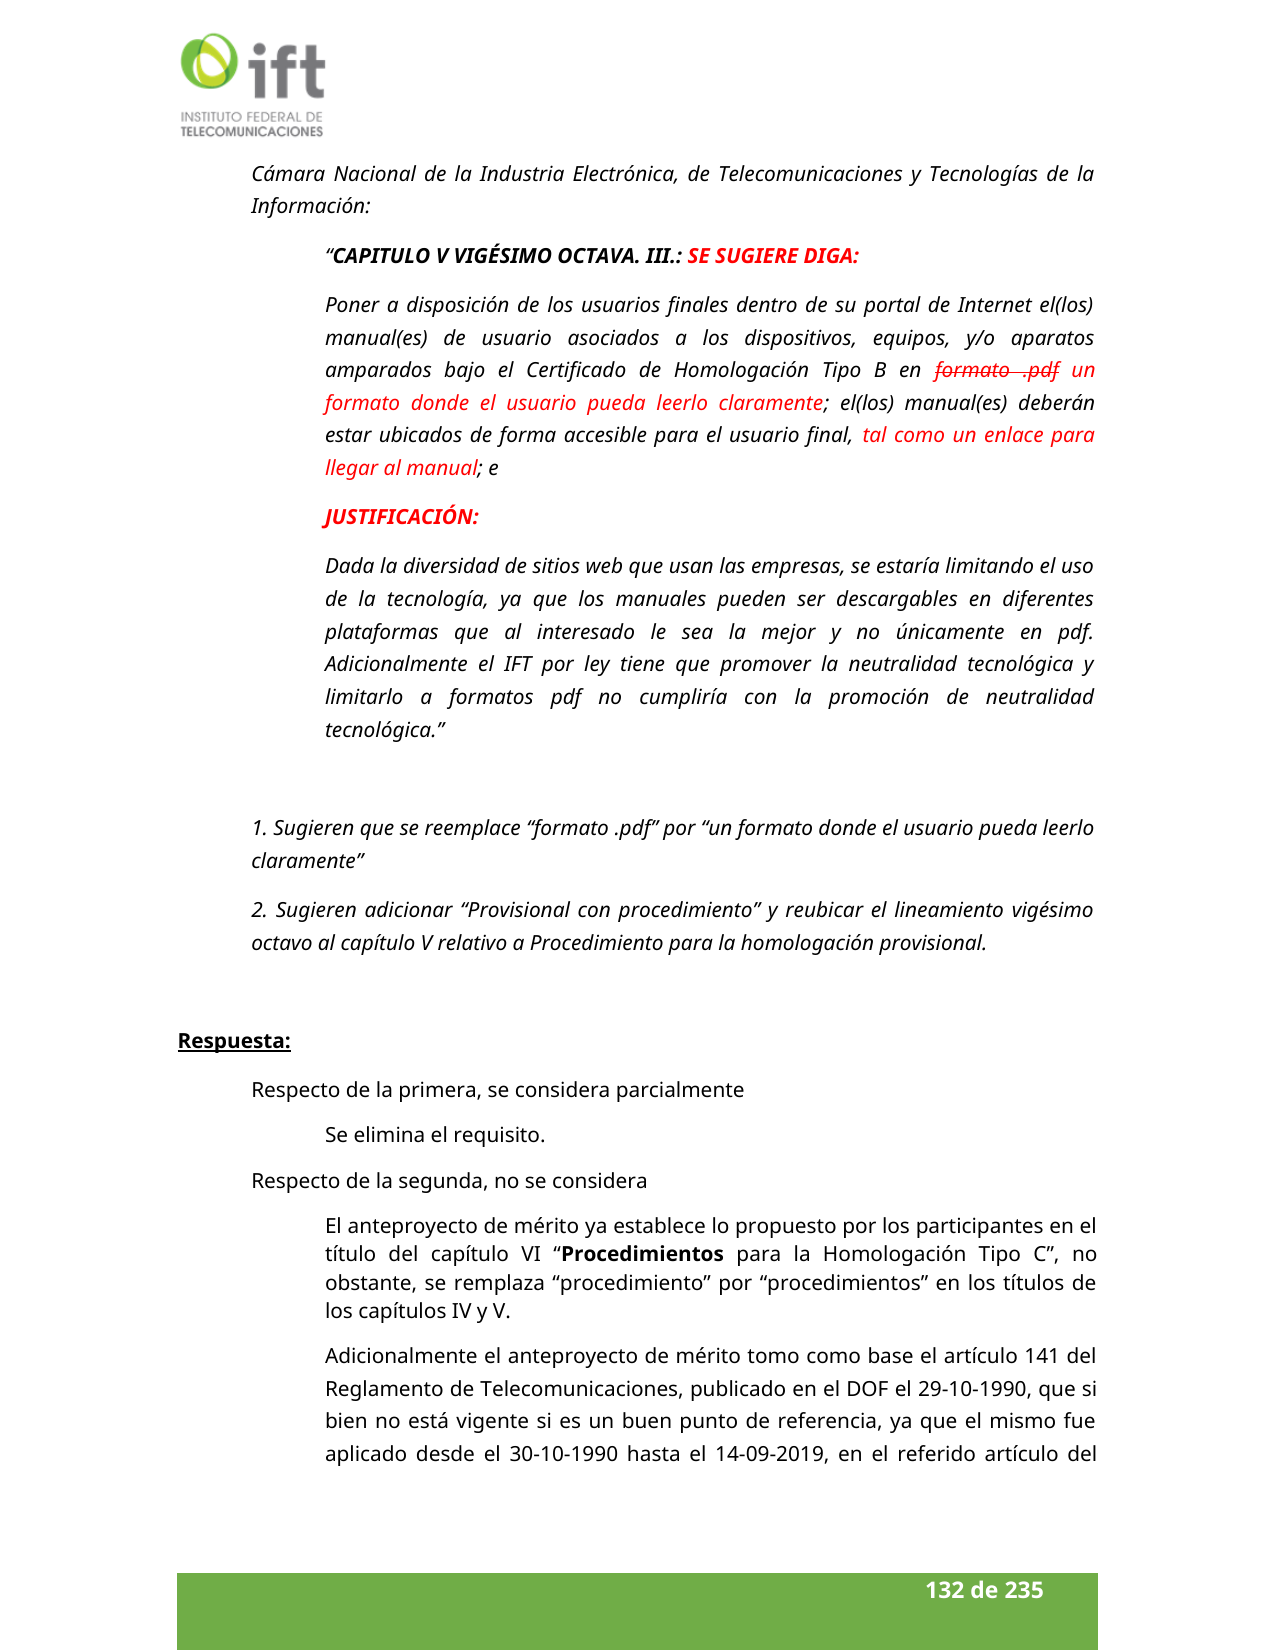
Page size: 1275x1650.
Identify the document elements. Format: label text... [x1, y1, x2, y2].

text El anteproyecto de mérito ya establece lo propuesto por los participantes en el título del capítulo VI “Procedimientos para la Homologación Tipo C”, no obstante, se remplaza “procedimiento” por “procedimientos” en los títulos de los capítulos IV y V. [325, 1211, 1098, 1324]
text 1. Sugieren que se reemplace “formato .pdf” por “un formato donde el usuario pueda leerlo claramente” [251, 813, 1098, 874]
text “CAPITULO V VIGÉSIMO OCTAVA. III.: SE SUGIERE DIGA: [251, 241, 1098, 269]
text 2. Sugieren adicionar “Provisional con procedimiento” y reubicar el lineamiento vigésimo octavo al capítulo V relativo a Procedimiento para la homologación provisional. [251, 895, 1098, 956]
text Dada la diversidad de sitios web que usan las empresas, se estaría limitando el uso de la tecnología, ya que los manuales pueden ser descargables en diferentes plataformas que al interesado le sea la mejor y no únicamente en pdf. Adicionalmente el IFT por ley tiene que promover la neutralidad tecnológica y limitarlo a formatos pdf no cumpliría con la promoción de neutralidad tecnológica.” [325, 552, 1098, 743]
text Respuesta: [177, 1026, 1098, 1055]
text Respecto de la primera, se considera parcialmente [177, 1076, 1098, 1104]
text Respecto de la segunda, no se considera [177, 1166, 1098, 1194]
text Cámara Nacional de la Industria Electrónica, de Telecomunicaciones y Tecnologías de la Información: [251, 159, 1098, 220]
text JUSTIFICACIÓN: [251, 502, 1098, 531]
text Se elimina el requisito. [325, 1121, 1098, 1149]
picture [177, 27, 334, 145]
